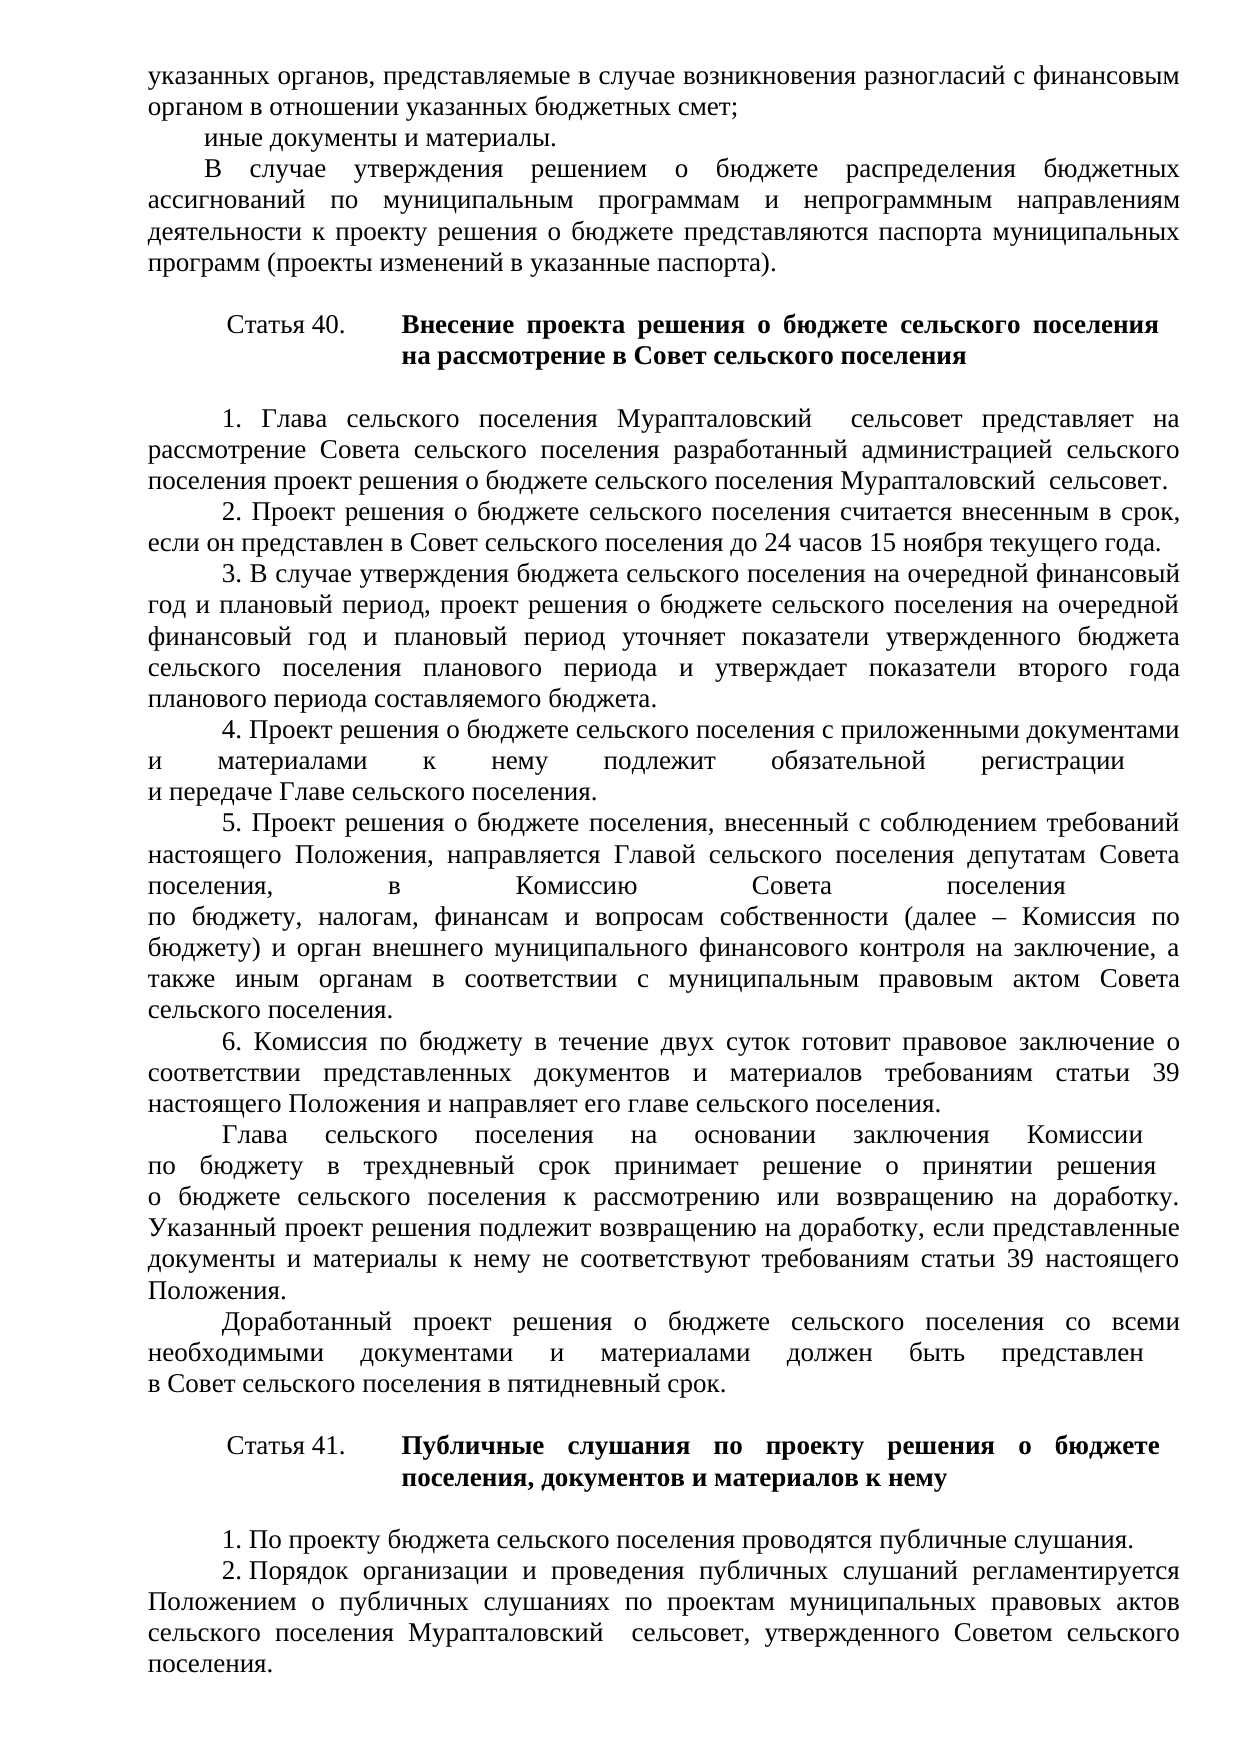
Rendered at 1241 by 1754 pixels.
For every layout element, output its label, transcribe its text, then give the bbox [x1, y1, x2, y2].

text иные документы и материалы. [148, 121, 1181, 152]
text 6. Комиссия по бюджету в течение двух суток готовит правовое заключение о соответствии представленных документов и материалов требованиям статьи 39 настоящего Положения и направляет его главе сельского поселения. [148, 1024, 1181, 1118]
table_header Статья 41. [215, 1430, 390, 1492]
text 5. Проект решения о бюджете поселения, внесенный с соблюдением требований настоящего Положения, направляется Главой сельского поселения депутатам Совета поселения, в Комиссию Совета поселения по бюджету, налогам, финансам и вопросам собственности (далее – Комиссия по бюджету) и орган внешнего муниципального финансового контроля на заключение, а также иным органам в соответствии с муниципальным правовым актом Совета сельского поселения. [148, 807, 1181, 1024]
table_header Публичные слушания по проекту решения о бюджете поселения, документов и материалов к нему [390, 1430, 1171, 1492]
text 1. По проекту бюджета сельского поселения проводятся публичные слушания. [148, 1523, 1181, 1554]
text 3. В случае утверждения бюджета сельского поселения на очередной финансовый год и плановый период, проект решения о бюджете сельского поселения на очередной финансовый год и плановый период уточняет показатели утвержденного бюджета сельского поселения планового периода и утверждает показатели второго года планового периода составляемого бюджета. [148, 557, 1181, 713]
text Доработанный проект решения о бюджете сельского поселения со всеми необходимыми документами и материалами должен быть представлен в Совет сельского поселения в пятидневный срок. [148, 1305, 1181, 1398]
text 2. Порядок организации и проведения публичных слушаний регламентируется Положением о публичных слушаниях по проектам муниципальных правовых актов сельского поселения Мурапталовский сельсовет, утвержденного Советом сельского поселения. [148, 1554, 1181, 1679]
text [148, 59, 1181, 121]
text 2. Проект решения о бюджете сельского поселения считается внесенным в срок, если он представлен в Совет сельского поселения до 24 часов 15 ноября текущего года. [148, 495, 1181, 557]
table_header Статья 40. [215, 308, 390, 371]
text В случае утверждения решением о бюджете распределения бюджетных ассигнований по муниципальным программам и непрограммным направлениям деятельности к проекту решения о бюджете представляются паспорта муниципальных программ (проекты изменений в указанные паспорта). [148, 152, 1181, 277]
text Глава сельского поселения на основании заключения Комиссии по бюджету в трехдневный срок принимает решение о принятии решения о бюджете сельского поселения к рассмотрению или возвращению на доработку. Указанный проект решения подлежит возвращению на доработку, если представленные документы и материалы к нему не соответствуют требованиям статьи 39 настоящего Положения. [148, 1118, 1181, 1305]
table_header Внесение проекта решения о бюджете сельского поселения на рассмотрение в Совет сельского поселения [390, 308, 1171, 371]
text 4. Проект решения о бюджете сельского поселения с приложенными документами и материалами к нему подлежит обязательной регистрации и передаче Главе сельского поселения. [148, 713, 1181, 807]
text 1. Глава сельского поселения Мурапталовский сельсовет представляет на рассмотрение Совета сельского поселения разработанный администрацией сельского поселения проект решения о бюджете сельского поселения Мурапталовский сельсовет. [148, 402, 1181, 495]
